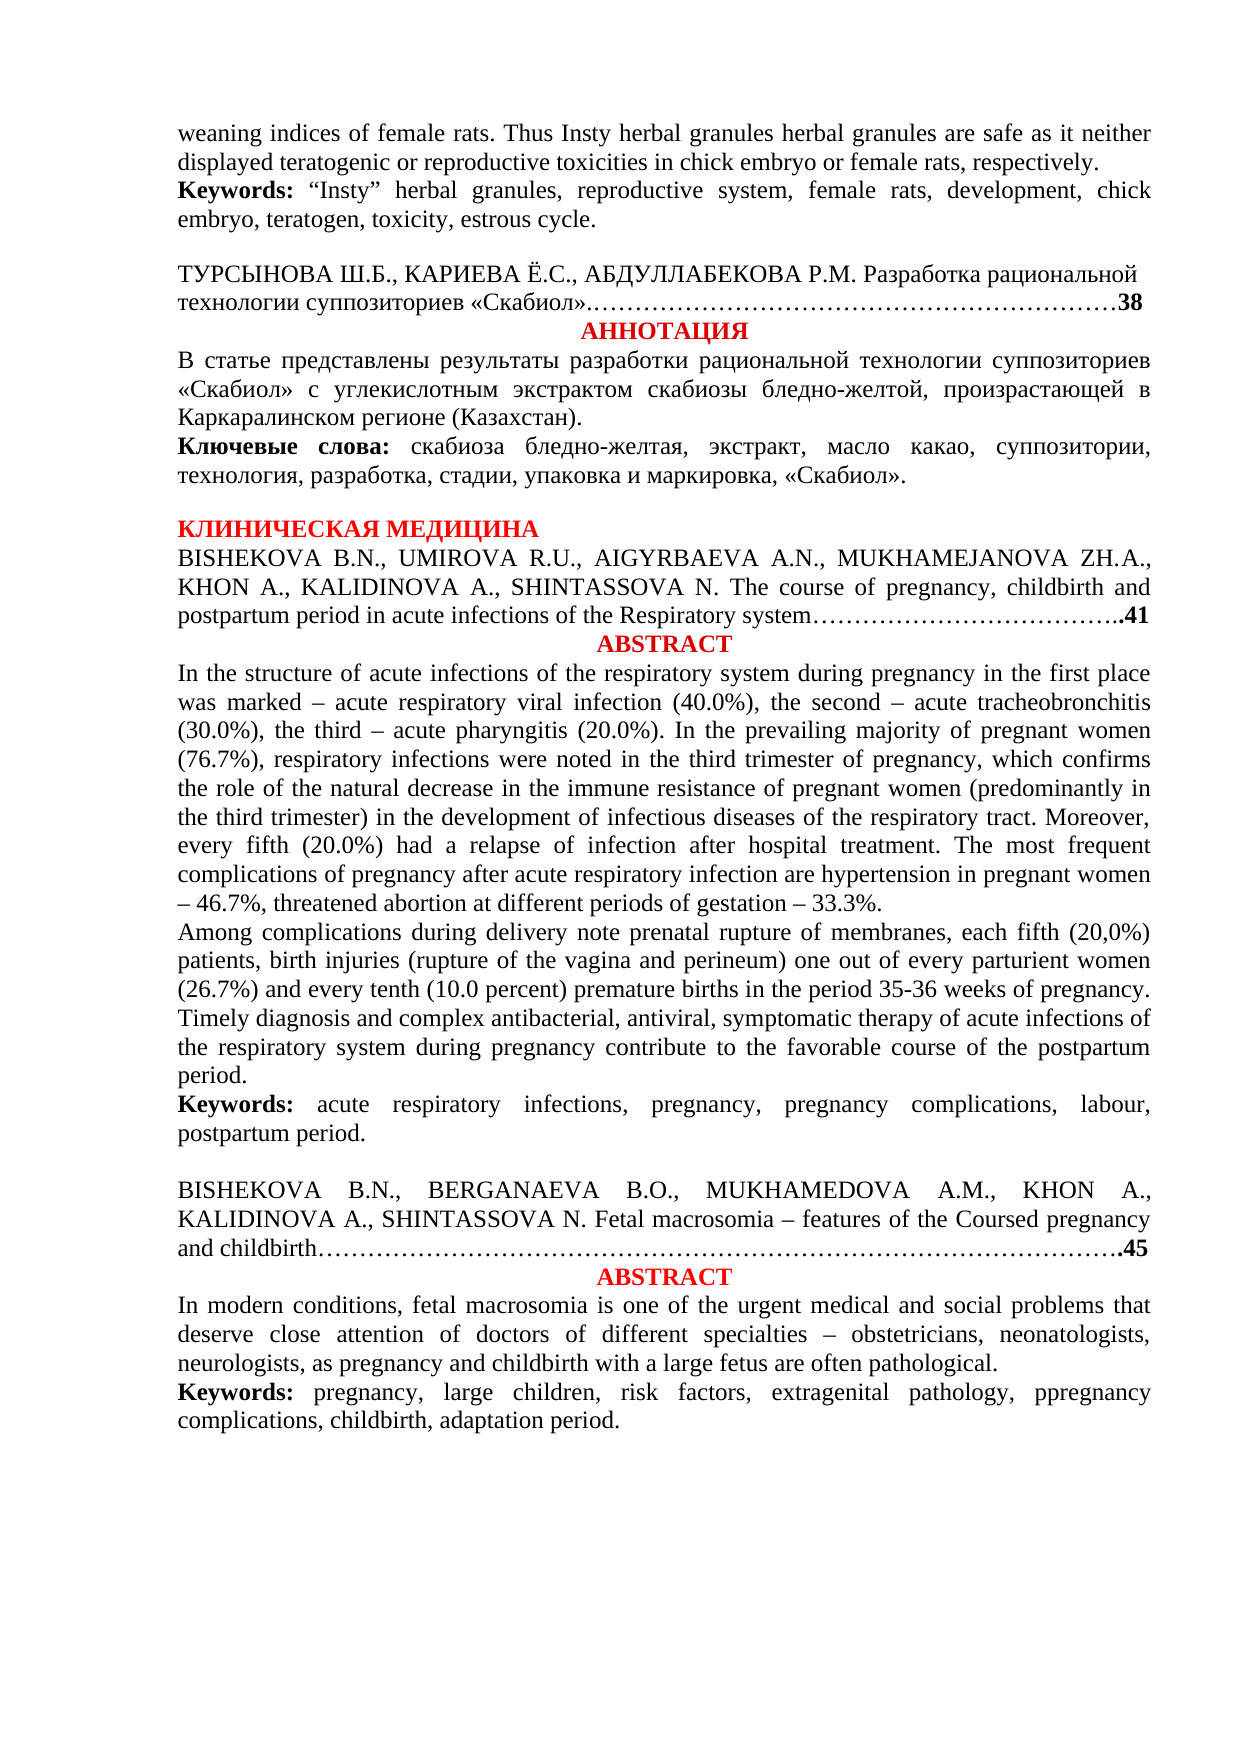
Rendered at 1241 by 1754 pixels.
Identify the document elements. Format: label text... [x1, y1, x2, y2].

text BISHEKOVA B.N., UMIROVA R.U., AIGYRBAEVA A.N., MUKHAMEJANOVA ZH.А., KHON А., KALIDINOVA А., SHINTASSOVA N. The course of pregnancy, childbirth and postpartum period in acute infections of the Respiratory system………………………………..41 [177, 543, 1152, 629]
text АННОТАЦИЯ [177, 316, 1152, 345]
text Keywords: acute respiratory infections, pregnancy, pregnancy complications, labour, postpartum period. [177, 1089, 1152, 1147]
text КЛИНИЧЕСКАЯ МЕДИЦИНА [177, 514, 1152, 543]
text Keywords: “Insty” herbal granules, reproductive system, female rats, development, chick embryo, teratogen, toxicity, estrous cycle. [177, 176, 1152, 233]
text BISHEKOVA B.N., BERGANAEVA B.O., MUKHAMEDOVA А.М., KHON А., KALIDINOVA А., SHINTASSOVA N. Fetal macrosomia – features of the Coursed pregnancy and childbirth…………………………………………………………………………………….45 [177, 1175, 1152, 1262]
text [177, 118, 1152, 176]
text Among complications during delivery note prenatal rupture of membranes, each fifth (20,0%) patients, birth injuries (rupture of the vagina and perineum) one out of every parturient women (26.7%) and every tenth (10.0 percent) premature births in the period 35-36 weeks of pregnancy. Timely diagnosis and complex antibacterial, antiviral, symptomatic therapy of acute infections of the respiratory system during pregnancy contribute to the favorable course of the postpartum period. [177, 917, 1152, 1089]
text ABSTRACT [177, 1262, 1152, 1290]
text Keywords: pregnancy, large children, risk factors, extragenital pathology, ppregnancy complications, childbirth, adaptation period. [177, 1377, 1152, 1434]
text In modern conditions, fetal macrosomia is one of the urgent medical and social problems that deserve close attention of doctors of different specialties – obstetricians, neonatologists, neurologists, as pregnancy and childbirth with a large fetus are often pathological. [177, 1290, 1152, 1377]
text ABSTRACT [177, 629, 1152, 658]
text ТУРСЫНОВА Ш.Б., КАРИЕВА Ё.С., АБДУЛЛАБЕКОВА Р.М. Разработка рациональной технологии суппозиториев «Скабиол».………………………………………………………38 [177, 259, 1152, 316]
text В статье представлены результаты разработки рациональной технологии суппозиториев «Скабиол» с углекислотным экстрактом скабиозы бледно-желтой, произрастающей в Каркаралинском регионе (Казахстан). [177, 345, 1152, 431]
text Ключевые слова: скабиоза бледно-желтая, экстракт, масло какао, суппозитории, технология, разработка, стадии, упаковка и маркировка, «Скабиол». [177, 431, 1152, 489]
text In the structure of acute infections of the respiratory system during pregnancy in the first place was marked – acute respiratory viral infection (40.0%), the second – acute tracheobronchitis (30.0%), the third – acute pharyngitis (20.0%). In the prevailing majority of pregnant women (76.7%), respiratory infections were noted in the third trimester of pregnancy, which confirms the role of the natural decrease in the immune resistance of pregnant women (predominantly in the third trimester) in the development of infectious diseases of the respiratory tract. Moreover, every fifth (20.0%) had a relapse of infection after hospital treatment. The most frequent complications of pregnancy after acute respiratory infection are hypertension in pregnant women – 46.7%, threatened abortion at different periods of gestation – 33.3%. [177, 658, 1152, 917]
